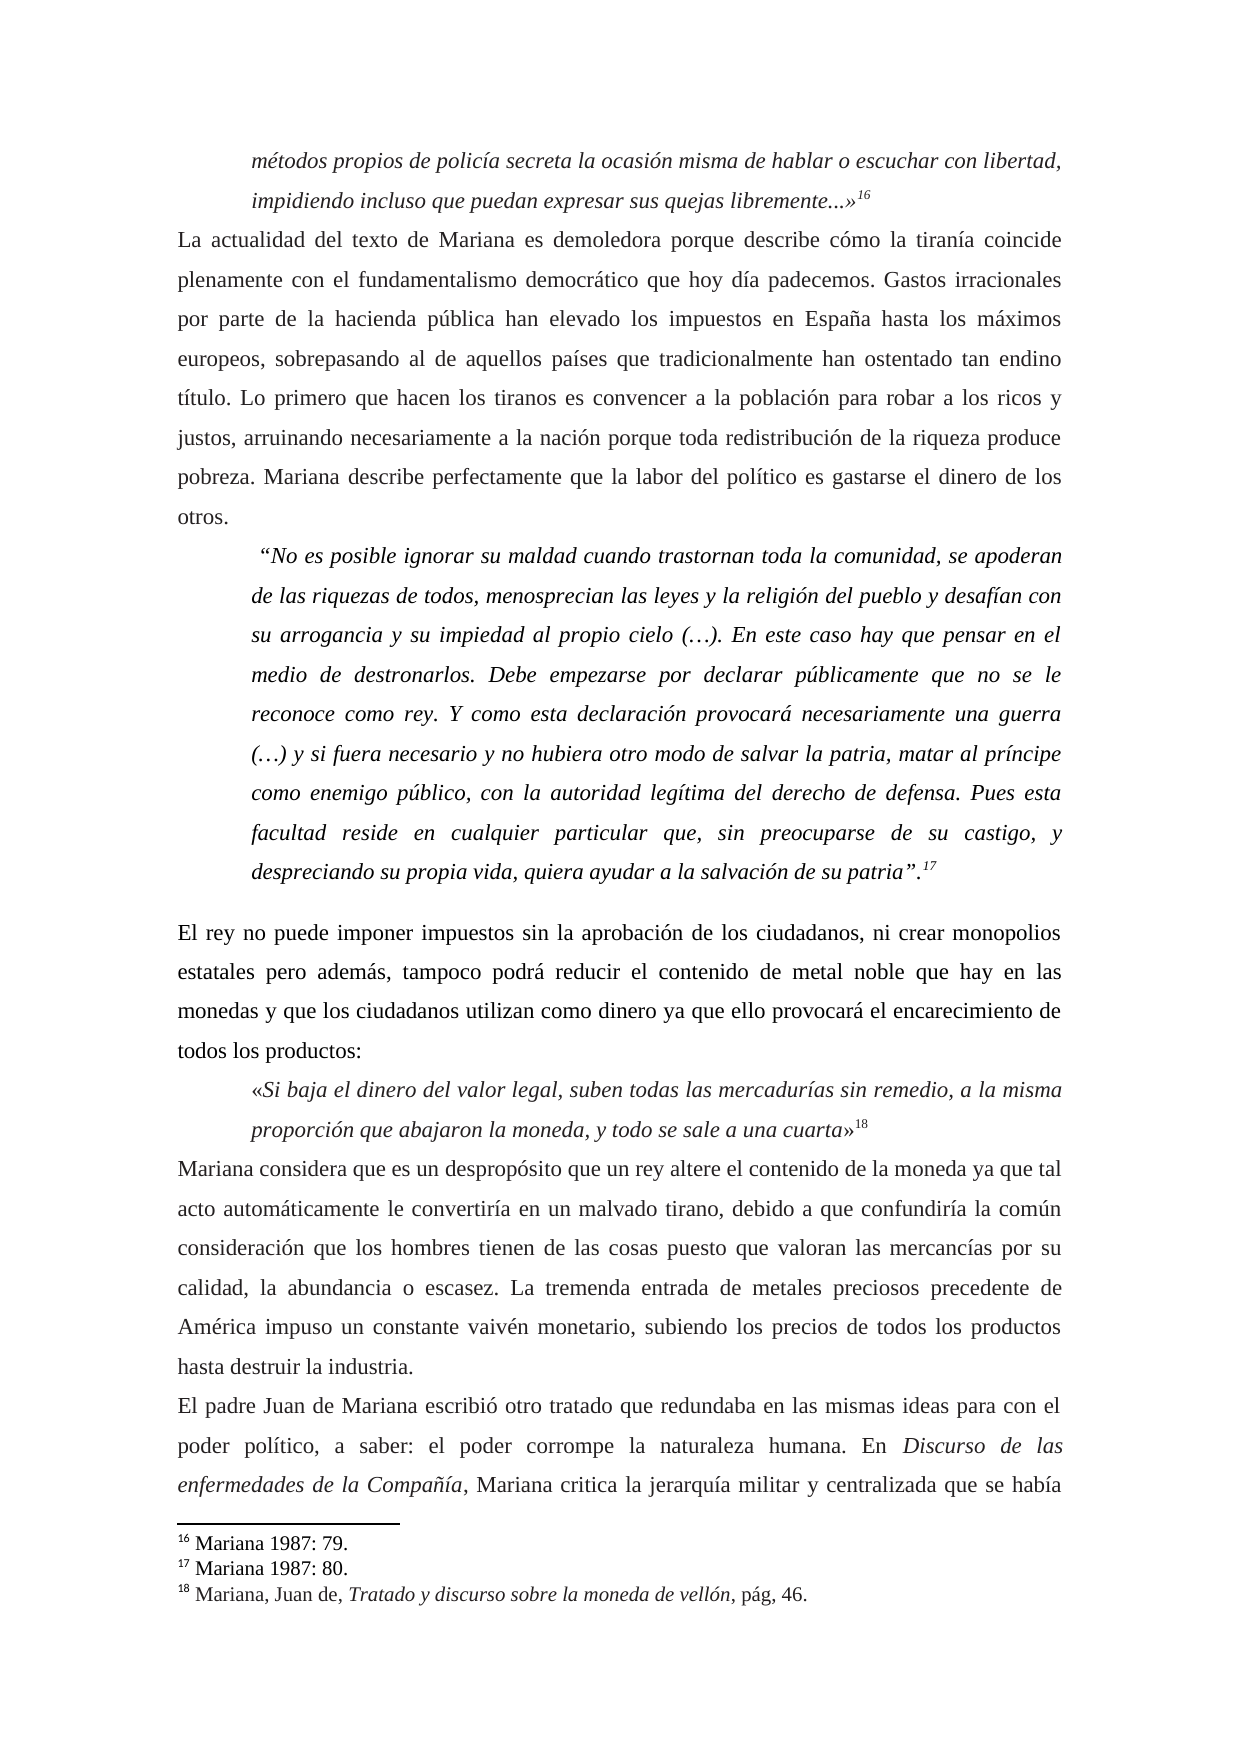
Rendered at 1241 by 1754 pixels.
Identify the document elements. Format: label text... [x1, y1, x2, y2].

text «Si baja el dinero del valor legal, suben todas las mercadurías sin remedio, a la misma proporción que abajaron la moneda, y todo se sale a una cuarta» [251, 1076, 1063, 1142]
text “No es posible ignorar su maldad cuando trastornan toda la comunidad, se apoderan de las riquezas de todos, menosprecian las leyes y la religión del pueblo y desafían con su arrogancia y su impiedad al propio cielo (…). En este caso hay que pensar en el medio de destronarlos. Debe empezarse por declarar públicamente que no se le reconoce como rey. Y como esta declaración provocará necesariamente una guerra (…) y si fuera necesario y no hubiera otro modo de salvar la patria, matar al príncipe como enemigo público, con la autoridad legítima del derecho de defensa. Pues esta facultad reside en cualquier particular que, sin preocuparse de su castigo, y despreciando su propia vida, quiera ayudar a la salvación de su patria”. [251, 542, 1063, 884]
text La actualidad del texto de Mariana es demoledora porque describe cómo la tiranía coincide plenamente con el fundamentalismo democrático que hoy día padecemos. Gastos irracionales por parte de la hacienda pública han elevado los impuestos en España hasta los máximos europeos, sobrepasando al de aquellos países que tradicionalmente han ostentado tan endino título. Lo primero que hacen los tiranos es convencer a la población para robar a los ricos y justos, arruinando necesariamente a la nación porque toda redistribución de la riqueza produce pobreza. Mariana describe perfectamente que la labor del político es gastarse el dinero de los otros. [177, 227, 1063, 529]
text Mariana considera que es un despropósito que un rey altere el contenido de la moneda ya que tal acto automáticamente le convertiría en un malvado tirano, debido a que confundiría la común consideración que los hombres tienen de las cosas puesto que valoran las mercancías por su calidad, la abundancia o escasez. La tremenda entrada de metales preciosos precedente de América impuso un constante vaivén monetario, subiendo los precios de todos los productos hasta destruir la industria. [177, 1155, 1063, 1379]
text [251, 148, 1063, 213]
text El rey no puede imponer impuestos sin la aprobación de los ciudadanos, ni crear monopolios estatales pero además, tampoco podrá reducir el contenido de metal noble que hay en las monedas y que los ciudadanos utilizan como dinero ya que ello provocará el encarecimiento de todos los productos: [177, 918, 1063, 1063]
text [177, 1392, 1063, 1498]
